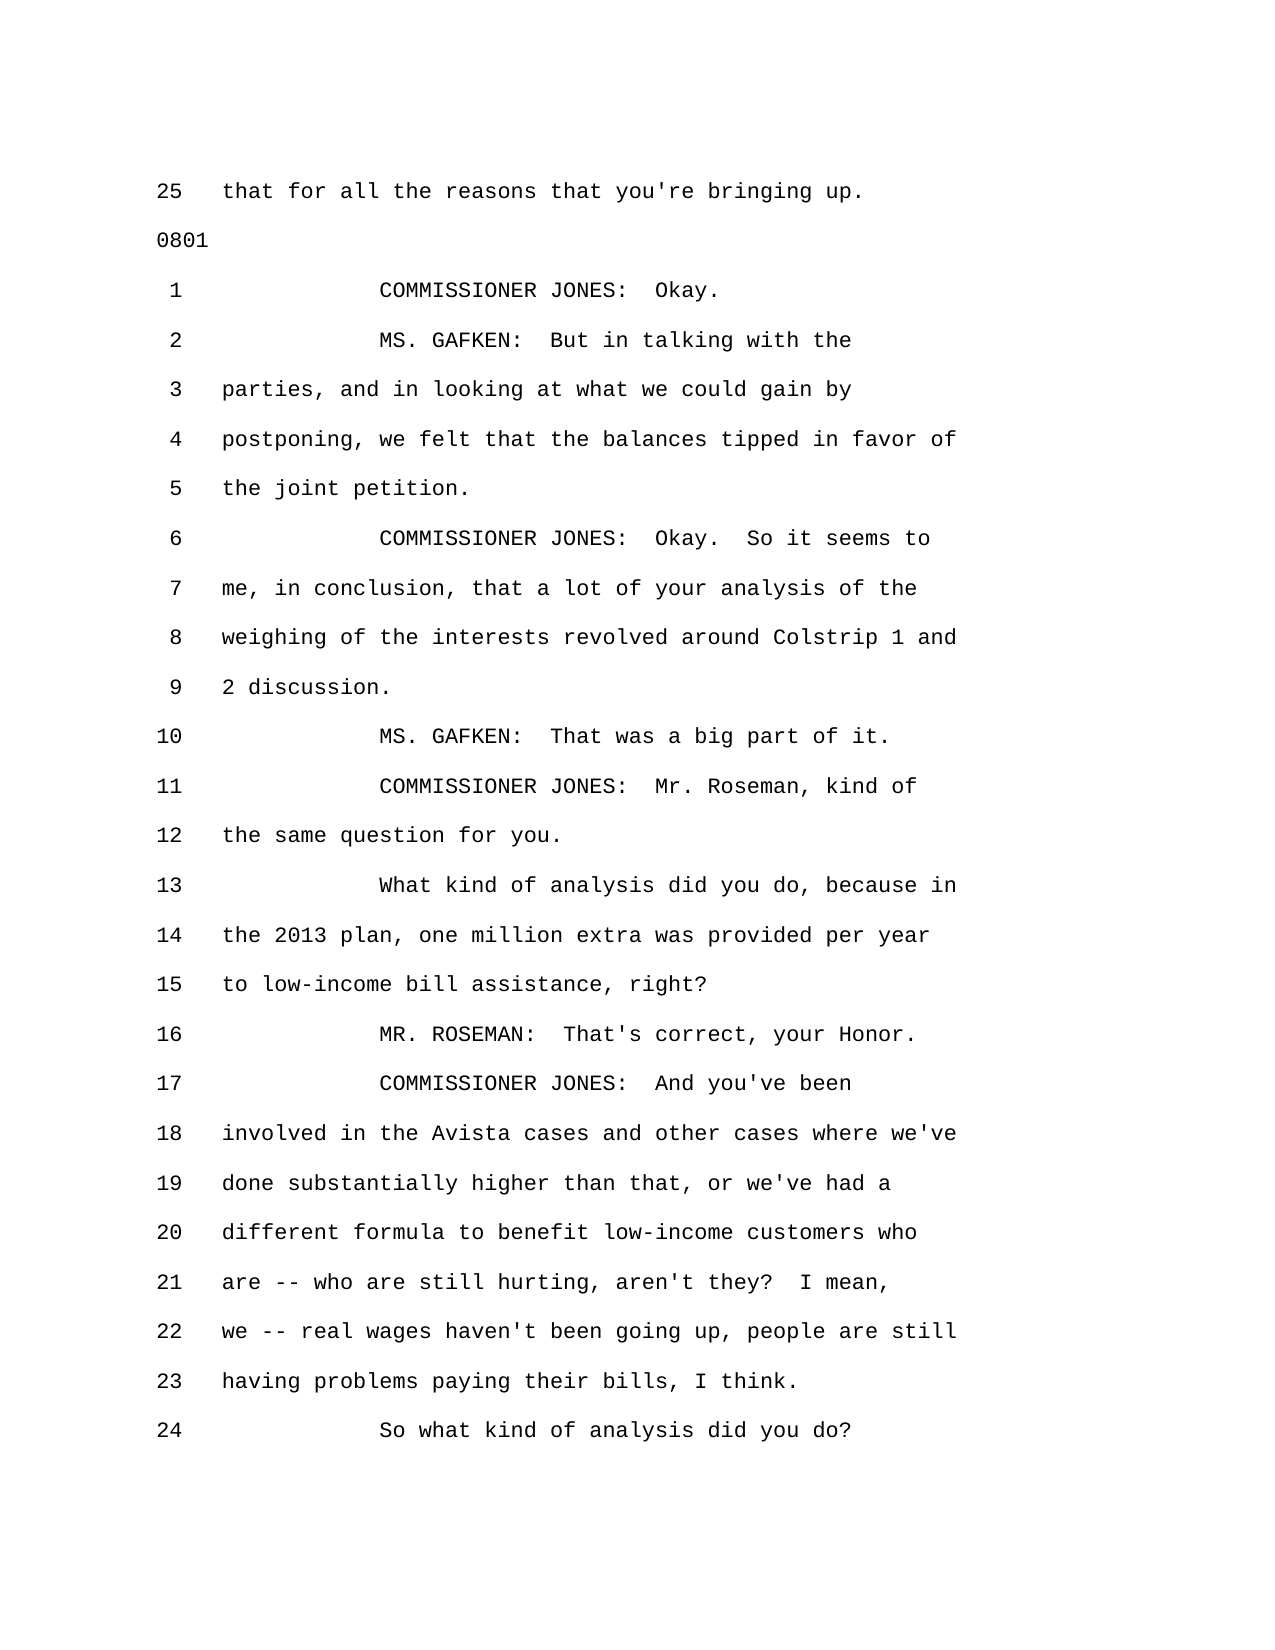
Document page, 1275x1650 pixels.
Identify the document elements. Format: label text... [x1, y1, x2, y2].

text 4 postponing, we felt that the balances tipped in favor of [156, 428, 1119, 453]
text 7 me, in conclusion, that a lot of your analysis of the [156, 577, 1119, 601]
text 16 MR. ROSEMAN: That's correct, your Honor. [156, 1023, 1119, 1048]
text 20 different formula to benefit low-income customers who [156, 1221, 1119, 1246]
text 3 parties, and in looking at what we could gain by [156, 378, 1119, 403]
text 10 MS. GAFKEN: That was a big part of it. [156, 725, 1119, 750]
text 9 2 discussion. [156, 676, 1119, 701]
text 11 COMMISSIONER JONES: Mr. Roseman, kind of [156, 775, 1119, 800]
text 15 to low-income bill assistance, right? [156, 973, 1119, 998]
text 24 So what kind of analysis did you do? [156, 1419, 1119, 1444]
text 1 COMMISSIONER JONES: Okay. [156, 279, 1119, 304]
text 6 COMMISSIONER JONES: Okay. So it seems to [156, 527, 1119, 552]
text 21 are -- who are still hurting, aren't they? I mean, [156, 1271, 1119, 1296]
text 13 What kind of analysis did you do, because in [156, 874, 1119, 899]
text 19 done substantially higher than that, or we've had a [156, 1172, 1119, 1196]
text 17 COMMISSIONER JONES: And you've been [156, 1072, 1119, 1097]
text 25 that for all the reasons that you're bringing up. [156, 180, 1119, 205]
text 0801 [156, 229, 1119, 254]
text 8 weighing of the interests revolved around Colstrip 1 and [156, 626, 1119, 651]
text 23 having problems paying their bills, I think. [156, 1370, 1119, 1395]
text 2 MS. GAFKEN: But in talking with the [156, 329, 1119, 353]
text 5 the joint petition. [156, 477, 1119, 502]
text 18 involved in the Avista cases and other cases where we've [156, 1122, 1119, 1147]
text 22 we -- real wages haven't been going up, people are still [156, 1320, 1119, 1345]
text 12 the same question for you. [156, 824, 1119, 849]
text 14 the 2013 plan, one million extra was provided per year [156, 924, 1119, 948]
